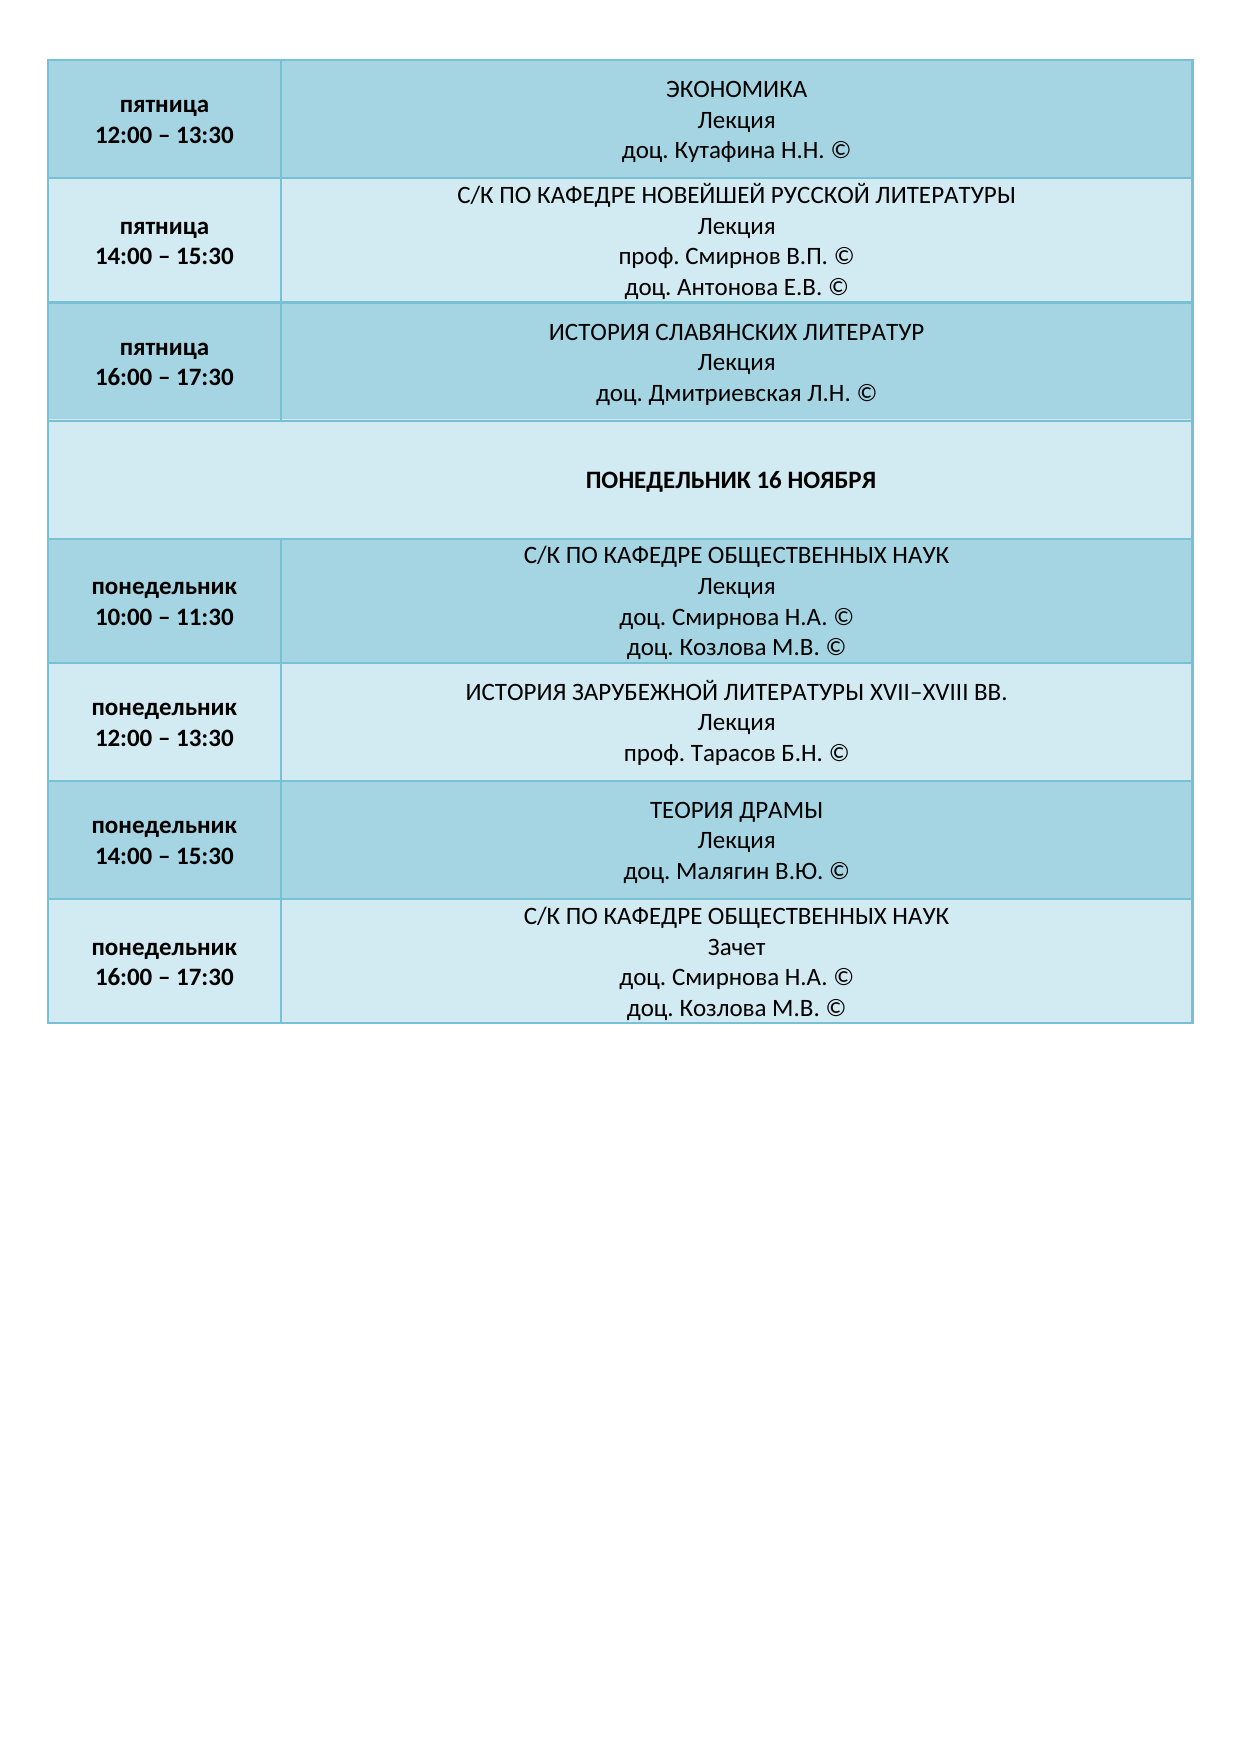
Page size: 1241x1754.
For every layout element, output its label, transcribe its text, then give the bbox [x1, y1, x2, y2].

table_cell ЭКОНОМИКА Лекция доц. Кутафина Н.Н. © [282, 61, 1191, 177]
table_cell понедельник 12:00 – 13:30 [49, 664, 280, 780]
table_cell С/К ПО КАФЕДРЕ ОБЩЕСТВЕННЫХ НАУК Лекция доц. Смирнова Н.А. © доц. Козлова М.В. © [282, 540, 1191, 662]
table_cell пятница 14:00 – 15:30 [49, 179, 280, 301]
table_cell ИСТОРИЯ СЛАВЯНСКИХ ЛИТЕРАТУР Лекция доц. Дмитриевская Л.Н. © [282, 304, 1191, 419]
table_cell пятница 12:00 – 13:30 [49, 61, 280, 177]
table_cell пятница 16:00 – 17:30 [49, 304, 280, 419]
table_cell ИСТОРИЯ ЗАРУБЕЖНОЙ ЛИТЕРАТУРЫ XVII–XVIII ВВ. Лекция проф. Тарасов Б.Н. © [282, 664, 1191, 780]
table_cell С/К ПО КАФЕДРЕ НОВЕЙШЕЙ РУССКОЙ ЛИТЕРАТУРЫ Лекция проф. Смирнов В.П. © доц. Антонова Е.В. © [282, 179, 1191, 301]
table_cell понедельник 10:00 – 11:30 [49, 540, 280, 662]
table_cell понедельник 16:00 – 17:30 [49, 900, 280, 1022]
table_cell понедельник 14:00 – 15:30 [49, 782, 280, 898]
table_cell ПОНЕДЕЛЬНИК 16 НОЯБРЯ [49, 422, 1191, 538]
table_cell ТЕОРИЯ ДРАМЫ Лекция доц. Малягин В.Ю. © [282, 782, 1191, 898]
table_cell С/К ПО КАФЕДРЕ ОБЩЕСТВЕННЫХ НАУК Зачет доц. Смирнова Н.А. © доц. Козлова М.В. © [282, 900, 1191, 1022]
